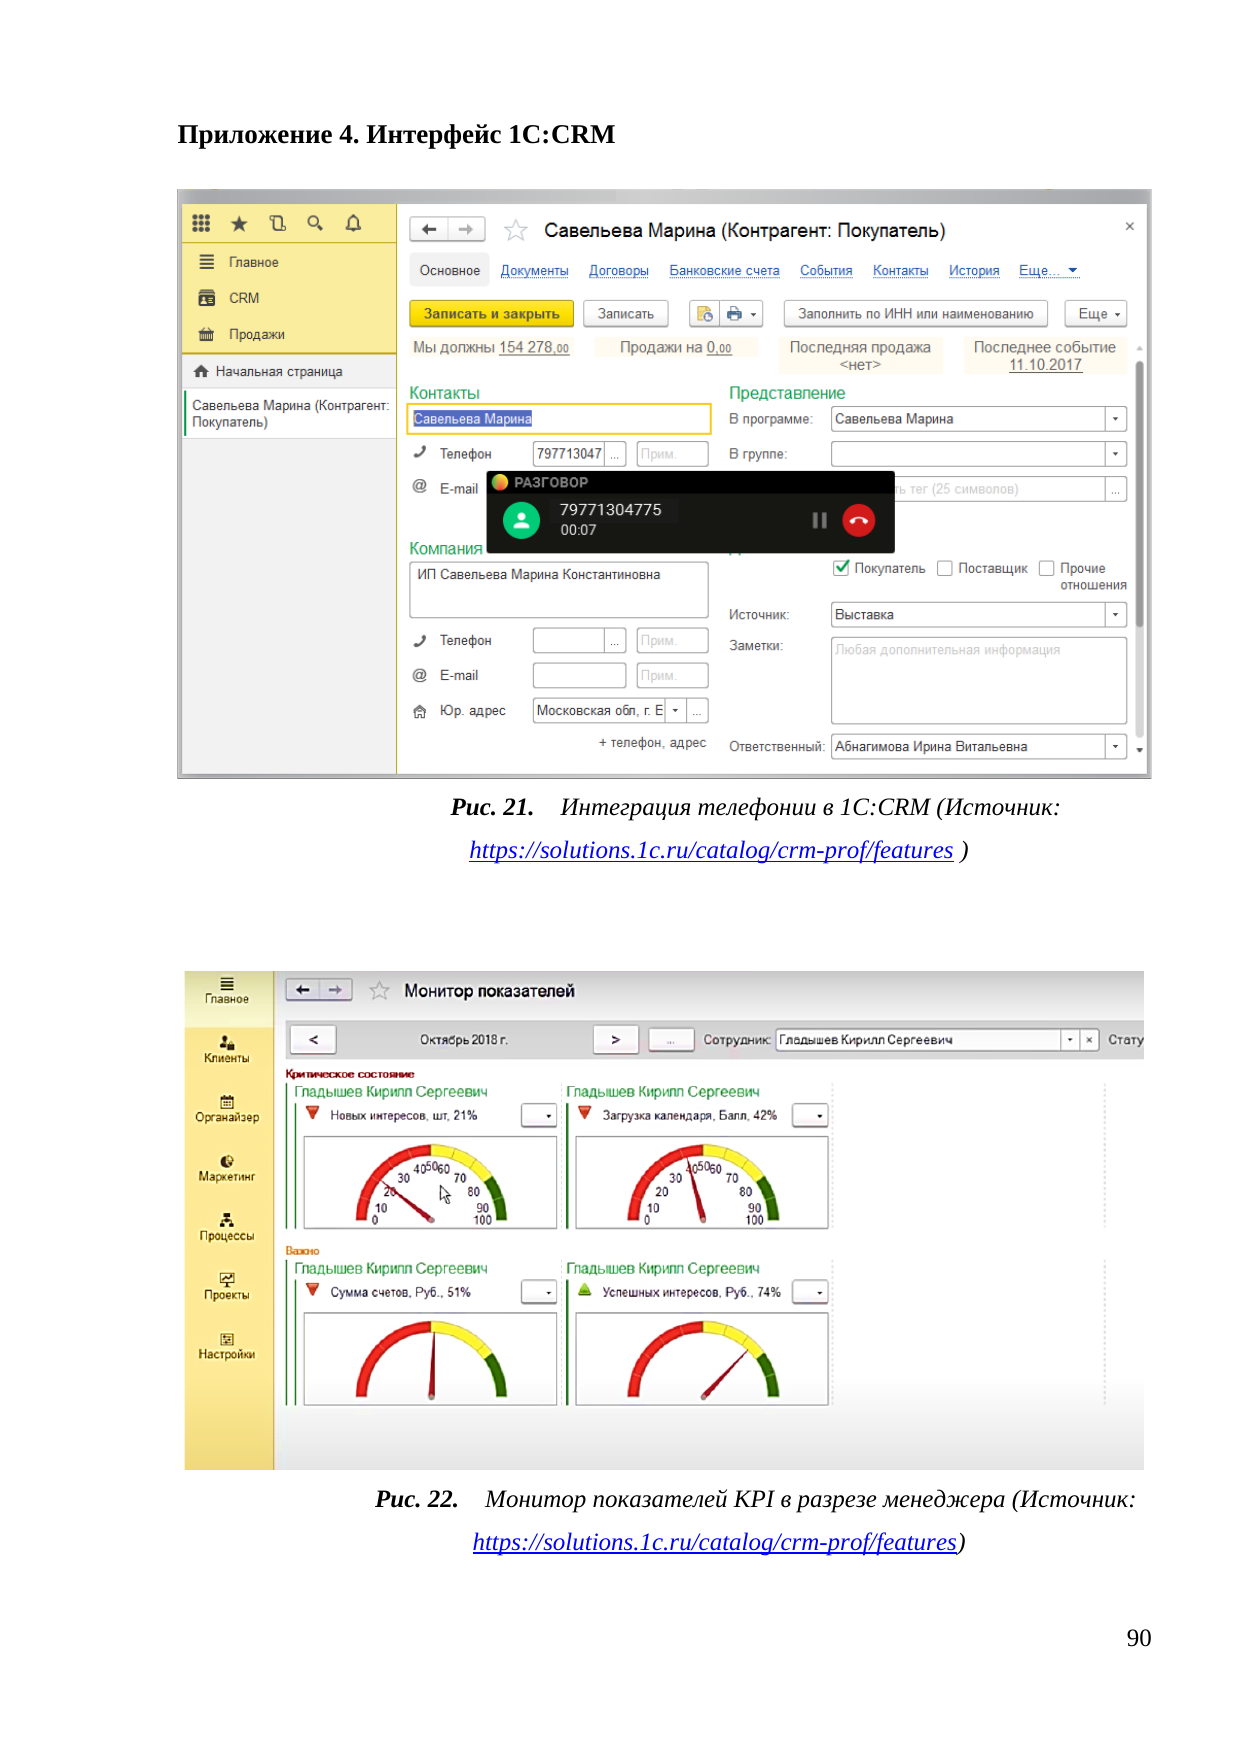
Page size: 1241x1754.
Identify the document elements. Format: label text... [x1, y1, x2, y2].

text Монитор показателей KPI в разрезе менеджера (Источник: https://solutions.1c.ru/catalog/crm-prof/features) [288, 1484, 1152, 1556]
text Интеграция телефонии в 1С:CRM (Источник: https://solutions.1c.ru/catalog/crm-prof/features ) [288, 792, 1152, 864]
subtitle Приложение 4. Интерфейс 1С:CRM [177, 118, 1152, 149]
picture [184, 971, 1144, 1470]
picture [177, 189, 1152, 779]
